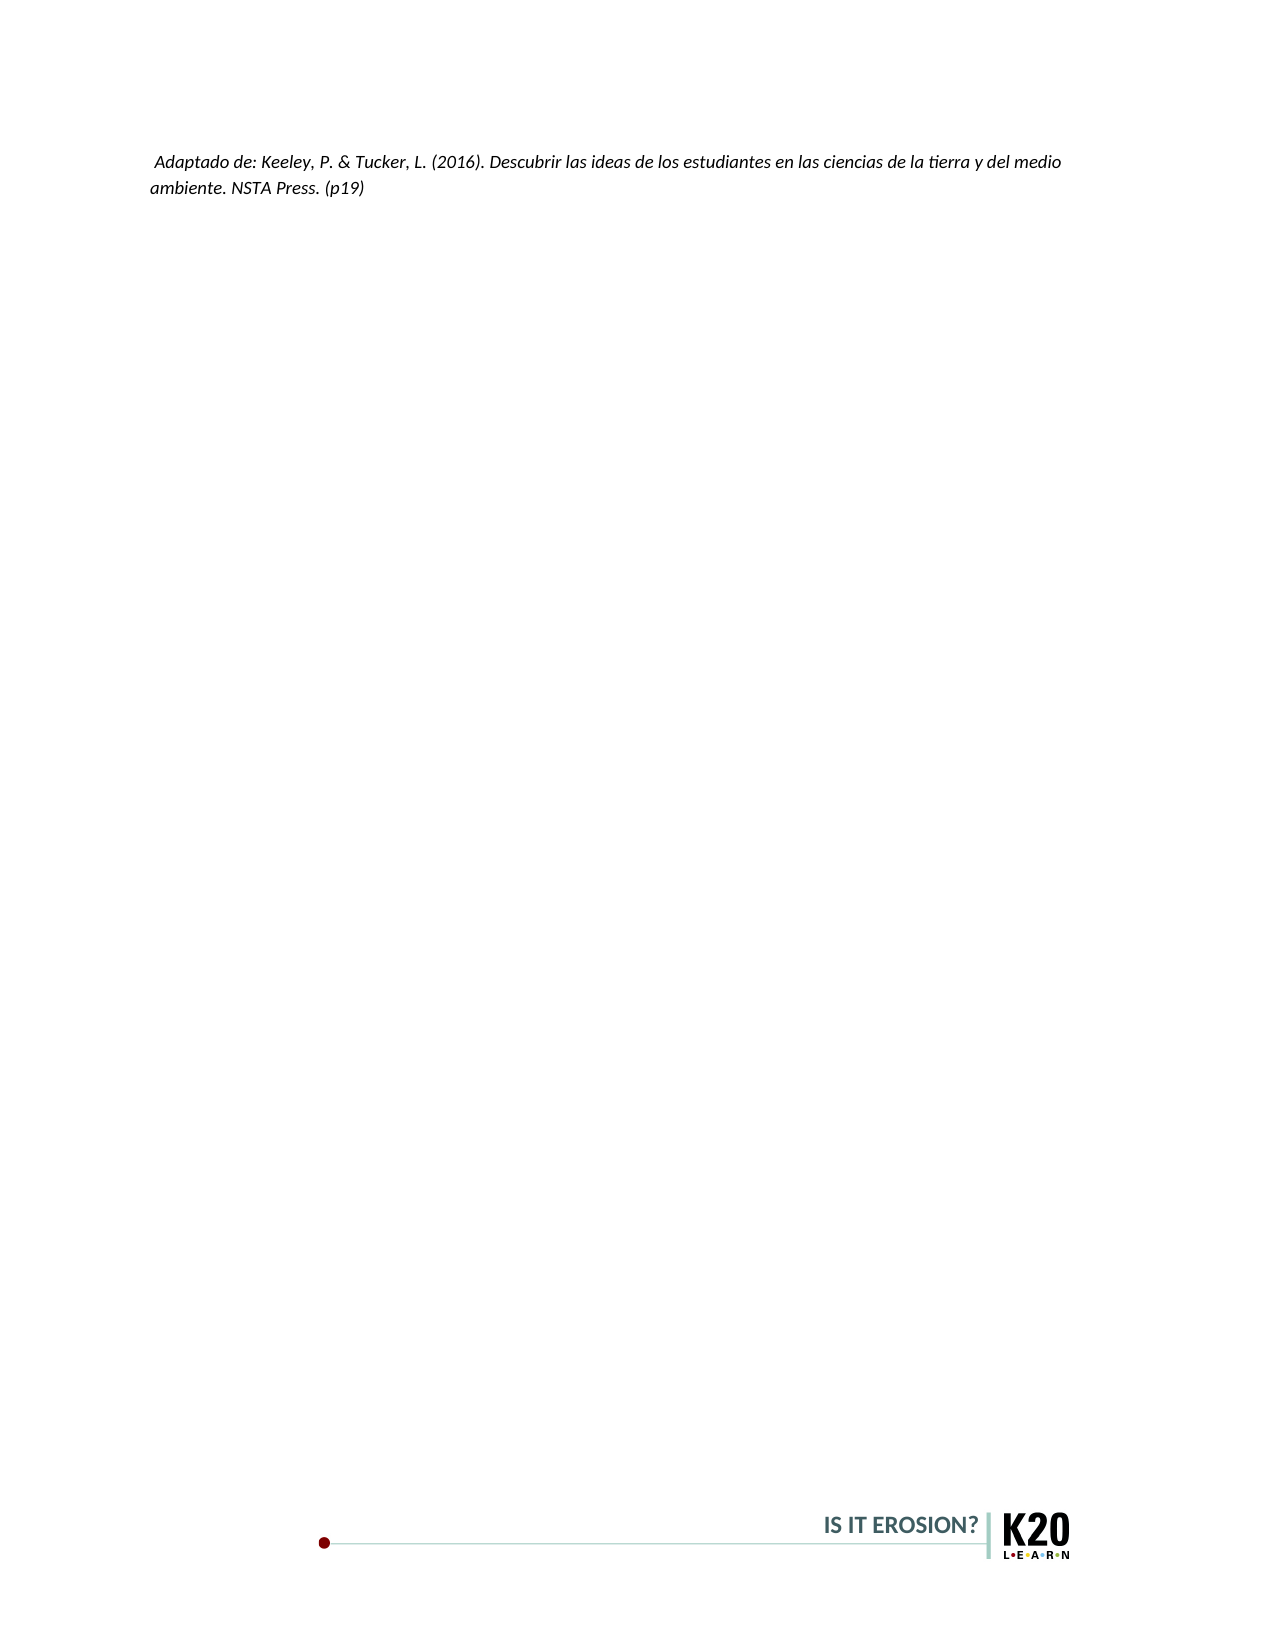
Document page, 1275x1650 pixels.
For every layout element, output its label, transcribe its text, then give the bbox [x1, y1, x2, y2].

text Adaptado de: Keeley, P. & Tucker, L. (2016). Descubrir las ideas de los estudiantes en las ciencias de la tierra y del medio ambiente. NSTA Press. (p19) [150, 150, 1125, 199]
picture [318, 1509, 1069, 1562]
